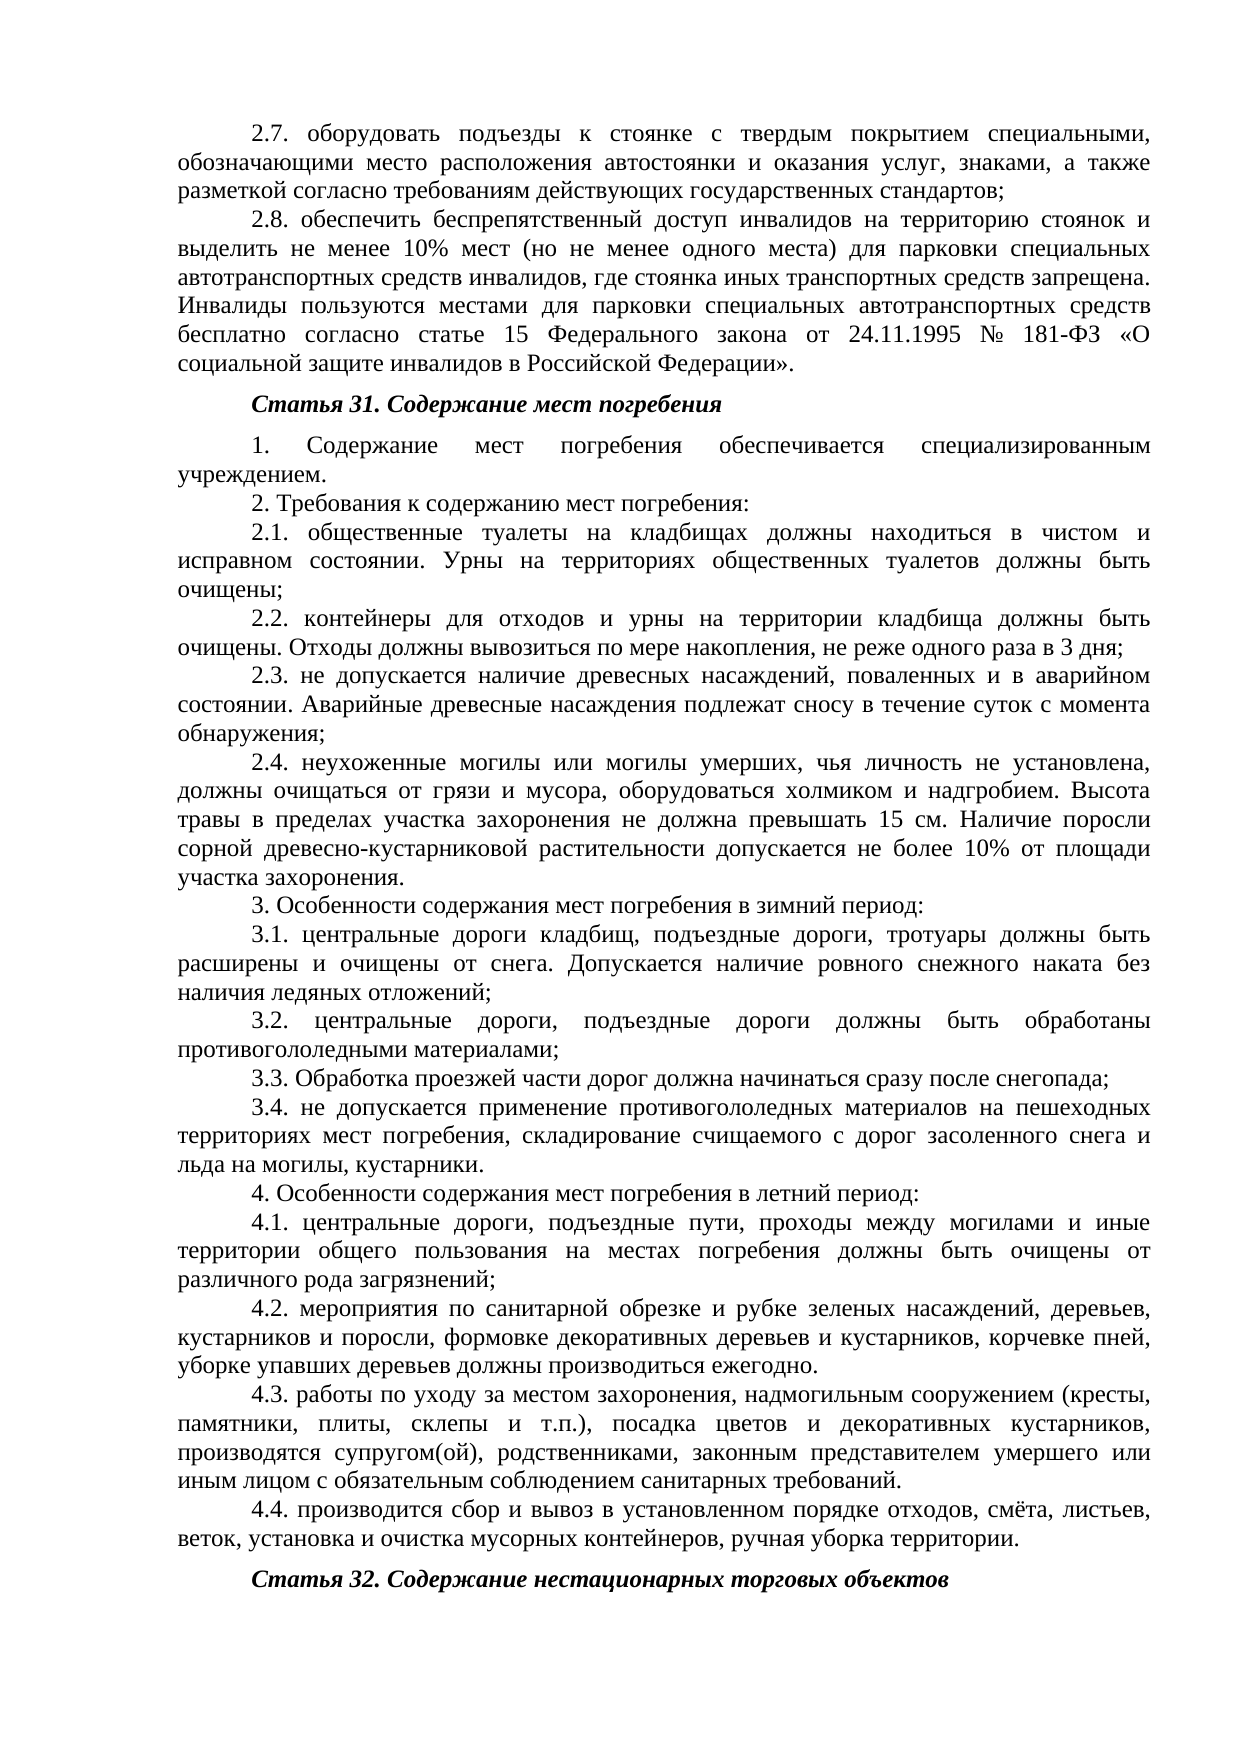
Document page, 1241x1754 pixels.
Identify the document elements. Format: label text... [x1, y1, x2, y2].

text 2. Требования к содержанию мест погребения: [177, 488, 1152, 517]
text Статья 31. Содержание мест погребения [177, 389, 1152, 418]
text 1. Содержание мест погребения обеспечивается специализированным учреждением. [177, 431, 1152, 488]
text 4.3. работы по уходу за местом захоронения, надмогильным сооружением (кресты, памятники, плиты, склепы и т.п.), посадка цветов и декоративных кустарников, производятся супругом(ой), родственниками, законным представителем умершего или иным лицом с обязательным соблюдением санитарных требований. [177, 1379, 1152, 1494]
text 2.8. обеспечить беспрепятственный доступ инвалидов на территорию стоянок и выделить не менее 10% мест (но не менее одного места) для парковки специальных автотранспортных средств инвалидов, где стоянка иных транспортных средств запрещена. Инвалиды пользуются местами для парковки специальных автотранспортных средств бесплатно согласно статье 15 Федерального закона от 24.11.1995 № 181-ФЗ «О социальной защите инвалидов в Российской Федерации». [177, 204, 1152, 377]
text 2.1. общественные туалеты на кладбищах должны находиться в чистом и исправном состоянии. Урны на территориях общественных туалетов должны быть очищены; [177, 517, 1152, 603]
text 2.4. неухоженные могилы или могилы умерших, чья личность не установлена, должны очищаться от грязи и мусора, оборудоваться холмиком и надгробием. Высота травы в пределах участка захоронения не должна превышать 15 см. Наличие поросли сорной древесно-кустарниковой растительности допускается не более 10% от площади участка захоронения. [177, 747, 1152, 891]
text 4. Особенности содержания мест погребения в летний период: [177, 1178, 1152, 1207]
text 3.4. не допускается применение противогололедных материалов на пешеходных территориях мест погребения, складирование счищаемого с дорог засоленного снега и льда на могилы, кустарники. [177, 1092, 1152, 1178]
text 3.3. Обработка проезжей части дорог должна начинаться сразу после снегопада; [177, 1063, 1152, 1092]
text 4.1. центральные дороги, подъездные пути, проходы между могилами и иные территории общего пользования на местах погребения должны быть очищены от различного рода загрязнений; [177, 1207, 1152, 1293]
text 2.7. оборудовать подъезды к стоянке с твердым покрытием специальными, обозначающими место расположения автостоянки и оказания услуг, знаками, а также разметкой согласно требованиям действующих государственных стандартов; [177, 118, 1152, 204]
text 4.2. мероприятия по санитарной обрезке и рубке зеленых насаждений, деревьев, кустарников и поросли, формовке декоративных деревьев и кустарников, корчевке пней, уборке упавших деревьев должны производиться ежегодно. [177, 1293, 1152, 1379]
text 3.2. центральные дороги, подъездные дороги должны быть обработаны противогололедными материалами; [177, 1006, 1152, 1063]
text 2.3. не допускается наличие древесных насаждений, поваленных и в аварийном состоянии. Аварийные древесные насаждения подлежат сносу в течение суток с момента обнаружения; [177, 661, 1152, 747]
text 3. Особенности содержания мест погребения в зимний период: [177, 891, 1152, 919]
text 4.4. производится сбор и вывоз в установленном порядке отходов, смёта, листьев, веток, установка и очистка мусорных контейнеров, ручная уборка территории. [177, 1494, 1152, 1552]
text 3.1. центральные дороги кладбищ, подъездные дороги, тротуары должны быть расширены и очищены от снега. Допускается наличие ровного снежного наката без наличия ледяных отложений; [177, 919, 1152, 1006]
text 2.2. контейнеры для отходов и урны на территории кладбища должны быть очищены. Отходы должны вывозиться по мере накопления, не реже одного раза в 3 дня; [177, 603, 1152, 661]
text Статья 32. Содержание нестационарных торговых объектов [177, 1564, 1152, 1593]
